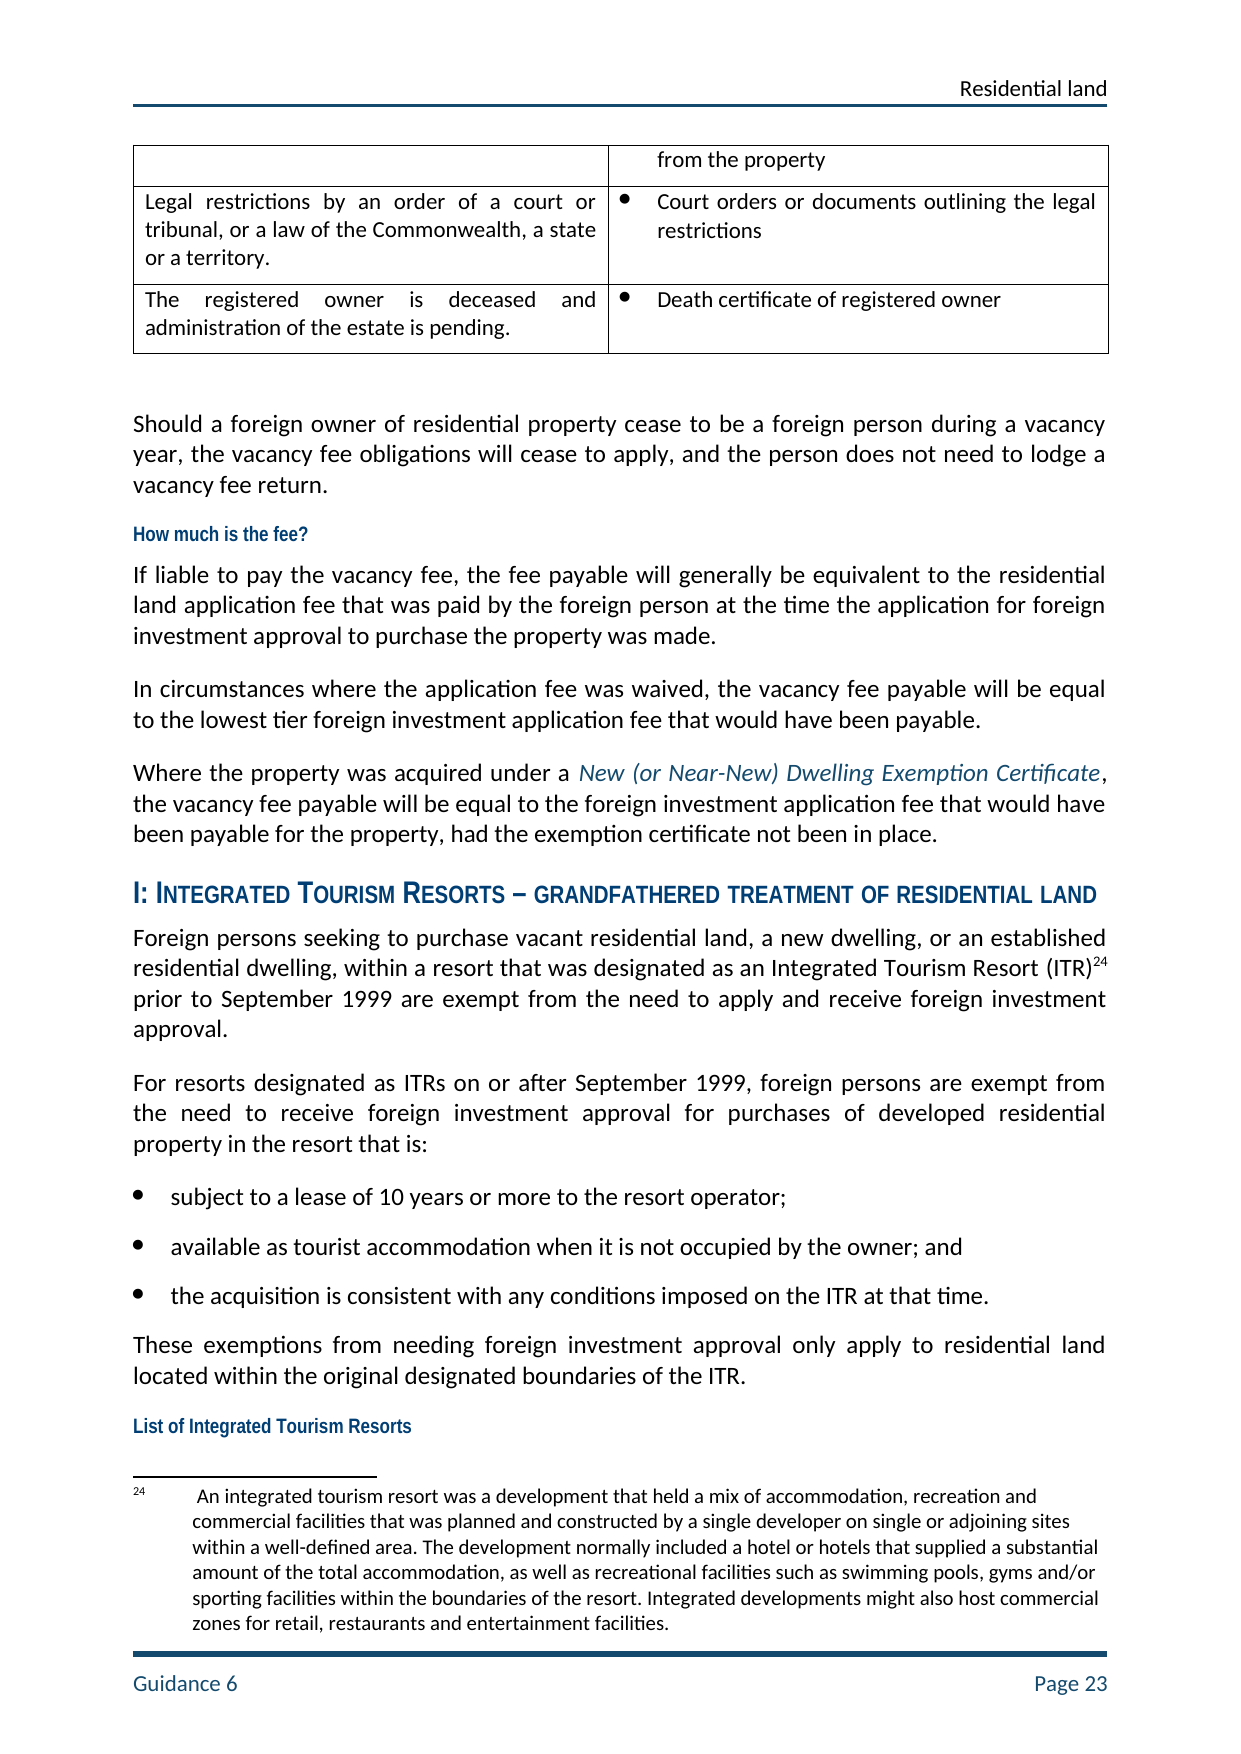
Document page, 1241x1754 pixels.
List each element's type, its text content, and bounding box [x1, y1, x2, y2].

table_cell Legal restrictions by an order of a court or tribunal, or a law of the Commonwealth, a state or a territory. [134, 187, 608, 284]
text the acquisition is consistent with any conditions imposed on the ITR at that time. [133, 1280, 1107, 1311]
table_cell The registered owner is deceased and administration of the estate is pending. [134, 285, 608, 353]
text Foreign persons seeking to purchase vacant residential land, a new dwelling, or an established residential dwelling, within a resort that was designated as an Integrated Tourism Resort (ITR) prior to September 1999 are exempt from the need to apply and receive foreign investment approval. [133, 922, 1107, 1044]
text For resorts designated as ITRs on or after September 1999, foreign persons are exempt from the need to receive foreign investment approval for purchases of developed residential property in the resort that is: [133, 1067, 1107, 1159]
subtitle List of Integrated Tourism Resorts [133, 1414, 1107, 1438]
text Should a foreign owner of residential property cease to be a foreign person during a vacancy year, the vacancy fee obligations will cease to apply, and the person does not need to lodge a vacancy fee return. [133, 408, 1107, 499]
text Where the property was acquired under a New (or Near-New) Dwelling Exemption Certificate, the vacancy fee payable will be equal to the foreign investment application fee that would have been payable for the property, had the exemption certificate not been in place. [133, 757, 1107, 849]
subtitle How much is the fee? [133, 522, 1107, 546]
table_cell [609, 146, 1108, 186]
text These exemptions from needing foreign investment approval only apply to residential land located within the original designated boundaries of the ITR. [133, 1330, 1107, 1391]
text subject to a lease of 10 years or more to the resort operator; [133, 1182, 1107, 1212]
text In circumstances where the application fee was waived, the vacancy fee payable will be equal to the lowest tier foreign investment application fee that would have been payable. [133, 673, 1107, 734]
text available as tourist accommodation when it is not occupied by the owner; and [133, 1231, 1107, 1262]
text If liable to pay the vacancy fee, the fee payable will generally be equivalent to the residential land application fee that was paid by the foreign person at the time the application for foreign investment approval to purchase the property was made. [133, 559, 1107, 650]
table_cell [134, 146, 608, 186]
table_cell Court orders or documents outlining the legal restrictions [609, 187, 1108, 284]
subtitle I: Integrated Tourism Resorts – grandfathered treatment of residential land [133, 874, 1107, 909]
table_cell Death certificate of registered owner [609, 285, 1108, 353]
